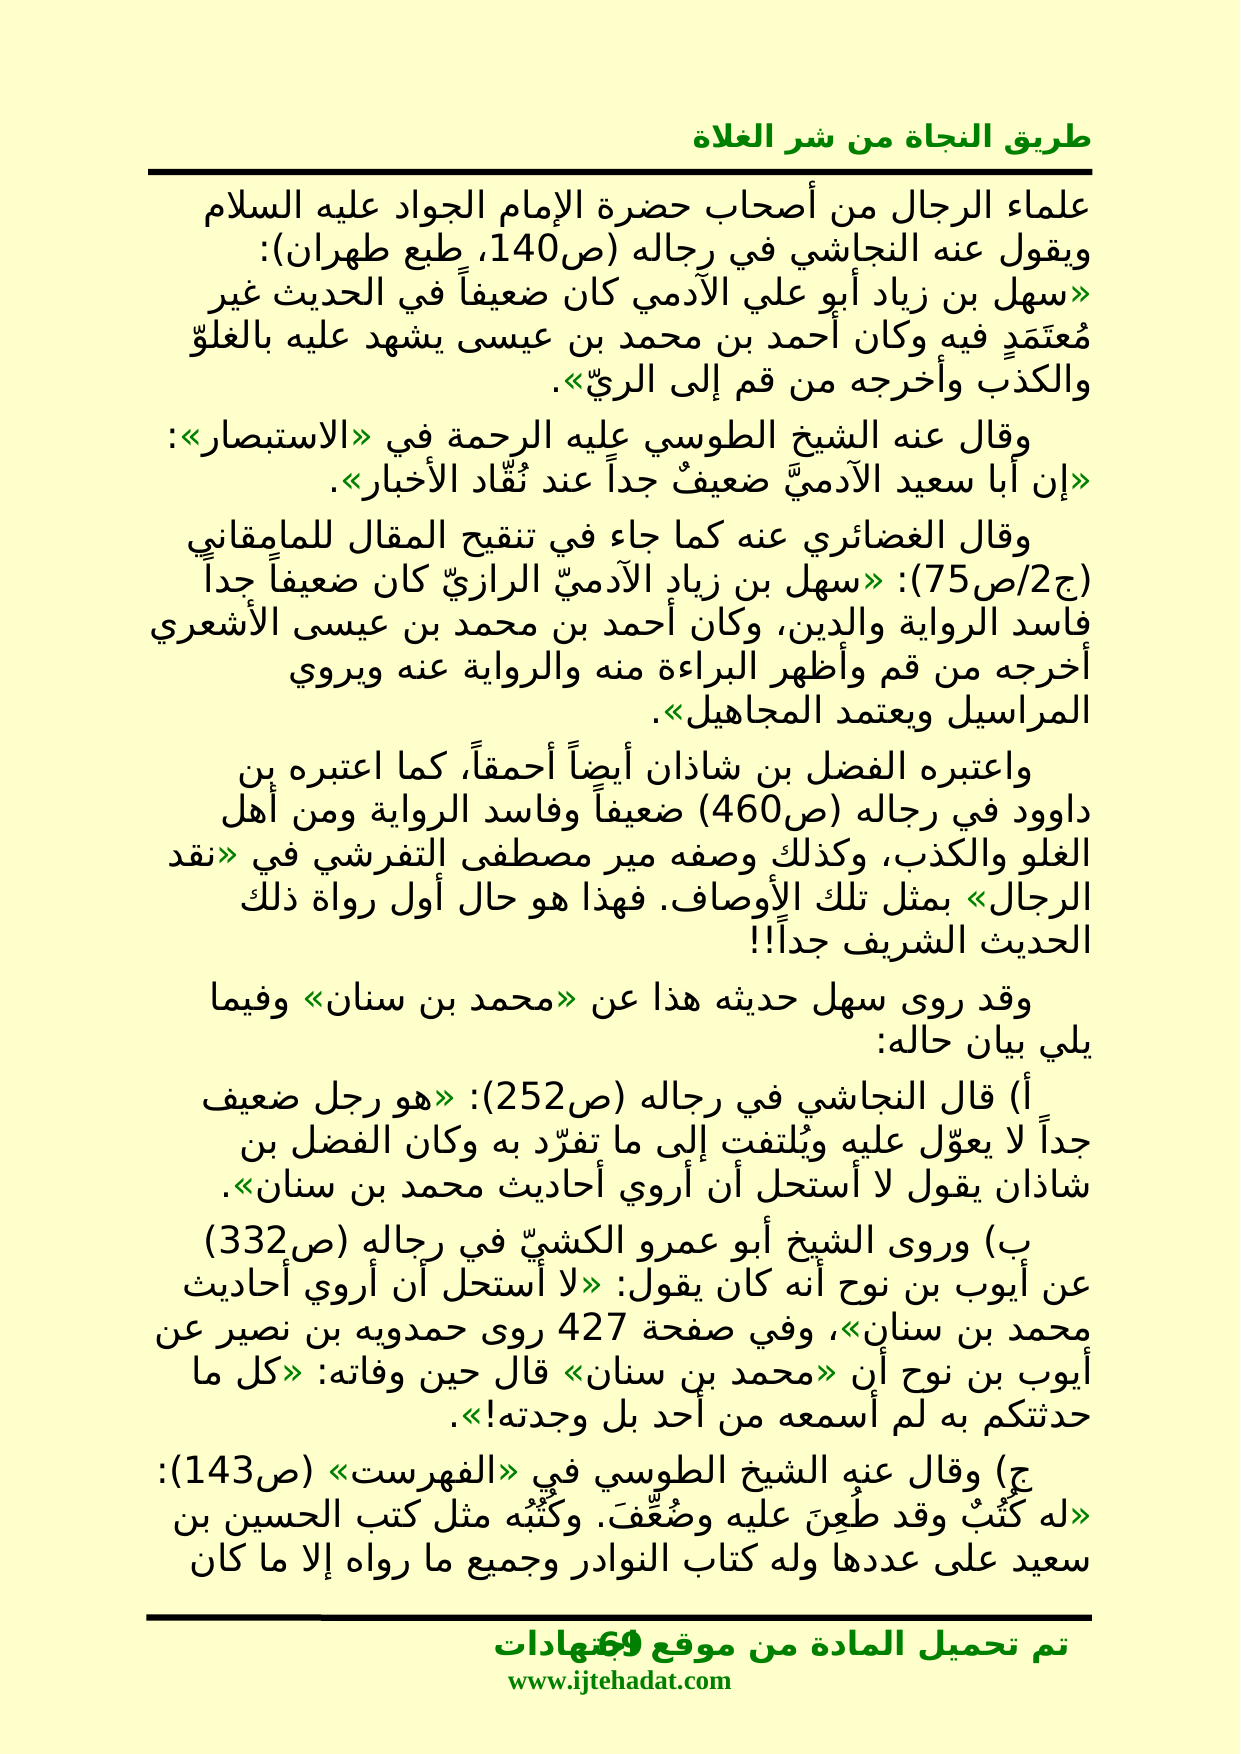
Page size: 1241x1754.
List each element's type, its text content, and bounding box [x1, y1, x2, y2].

text أ) قال النجاشي في رجاله (ص252): «هو رجل ضعيف جداً لا يعوّل عليه ويُلتفت إلى ما تفرّد به وكان الفضل بن شاذان يقول لا أستحل أن أروي أحاديث محمد بن سنان». [148, 1075, 1092, 1206]
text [148, 1449, 1092, 1580]
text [148, 183, 1092, 401]
text واعتبره الفضل بن شاذان أيضاً أحمقاً، كما اعتبره بن داوود في رجاله (ص460) ضعيفاً وفاسد الرواية ومن أهل الغلو والكذب، وكذلك وصفه مير مصطفى التفرشي في «نقد الرجال» بمثل تلك الأوصاف. فهذا هو حال أول رواة ذلك الحديث الشريف جداً!! [148, 744, 1092, 963]
text وقد روى سهل حديثه هذا عن «محمد بن سنان» وفيما يلي بيان حاله: [148, 975, 1092, 1062]
text وقال عنه الشيخ الطوسي عليه الرحمة في «الاستبصار»: «إن أبا سعيد الآدميَّ ضعيفٌ جداً عند نُقّاد الأخبار». [148, 414, 1092, 501]
text وقال الغضائري عنه كما جاء في تنقيح المقال للمامقاني (ج2/ص75): «سهل بن زياد الآدميّ الرازيّ كان ضعيفاً جداً فاسد الرواية والدين، وكان أحمد بن محمد بن عيسى الأشعري أخرجه من قم وأظهر البراءة منه والرواية عنه ويروي المراسيل ويعتمد المجاهيل». [148, 514, 1092, 732]
text ب) وروى الشيخ أبو عمرو الكشيّ في رجاله (ص332) عن أيوب بن نوح أنه كان يقول: «لا أستحل أن أروي أحاديث محمد بن سنان»، وفي صفحة 427 روى حمدويه بن نصير عن أيوب بن نوح أن «محمد بن سنان» قال حين وفاته: «كل ما حدثتكم به لم أسمعه من أحد بل وجدته!». [148, 1218, 1092, 1437]
